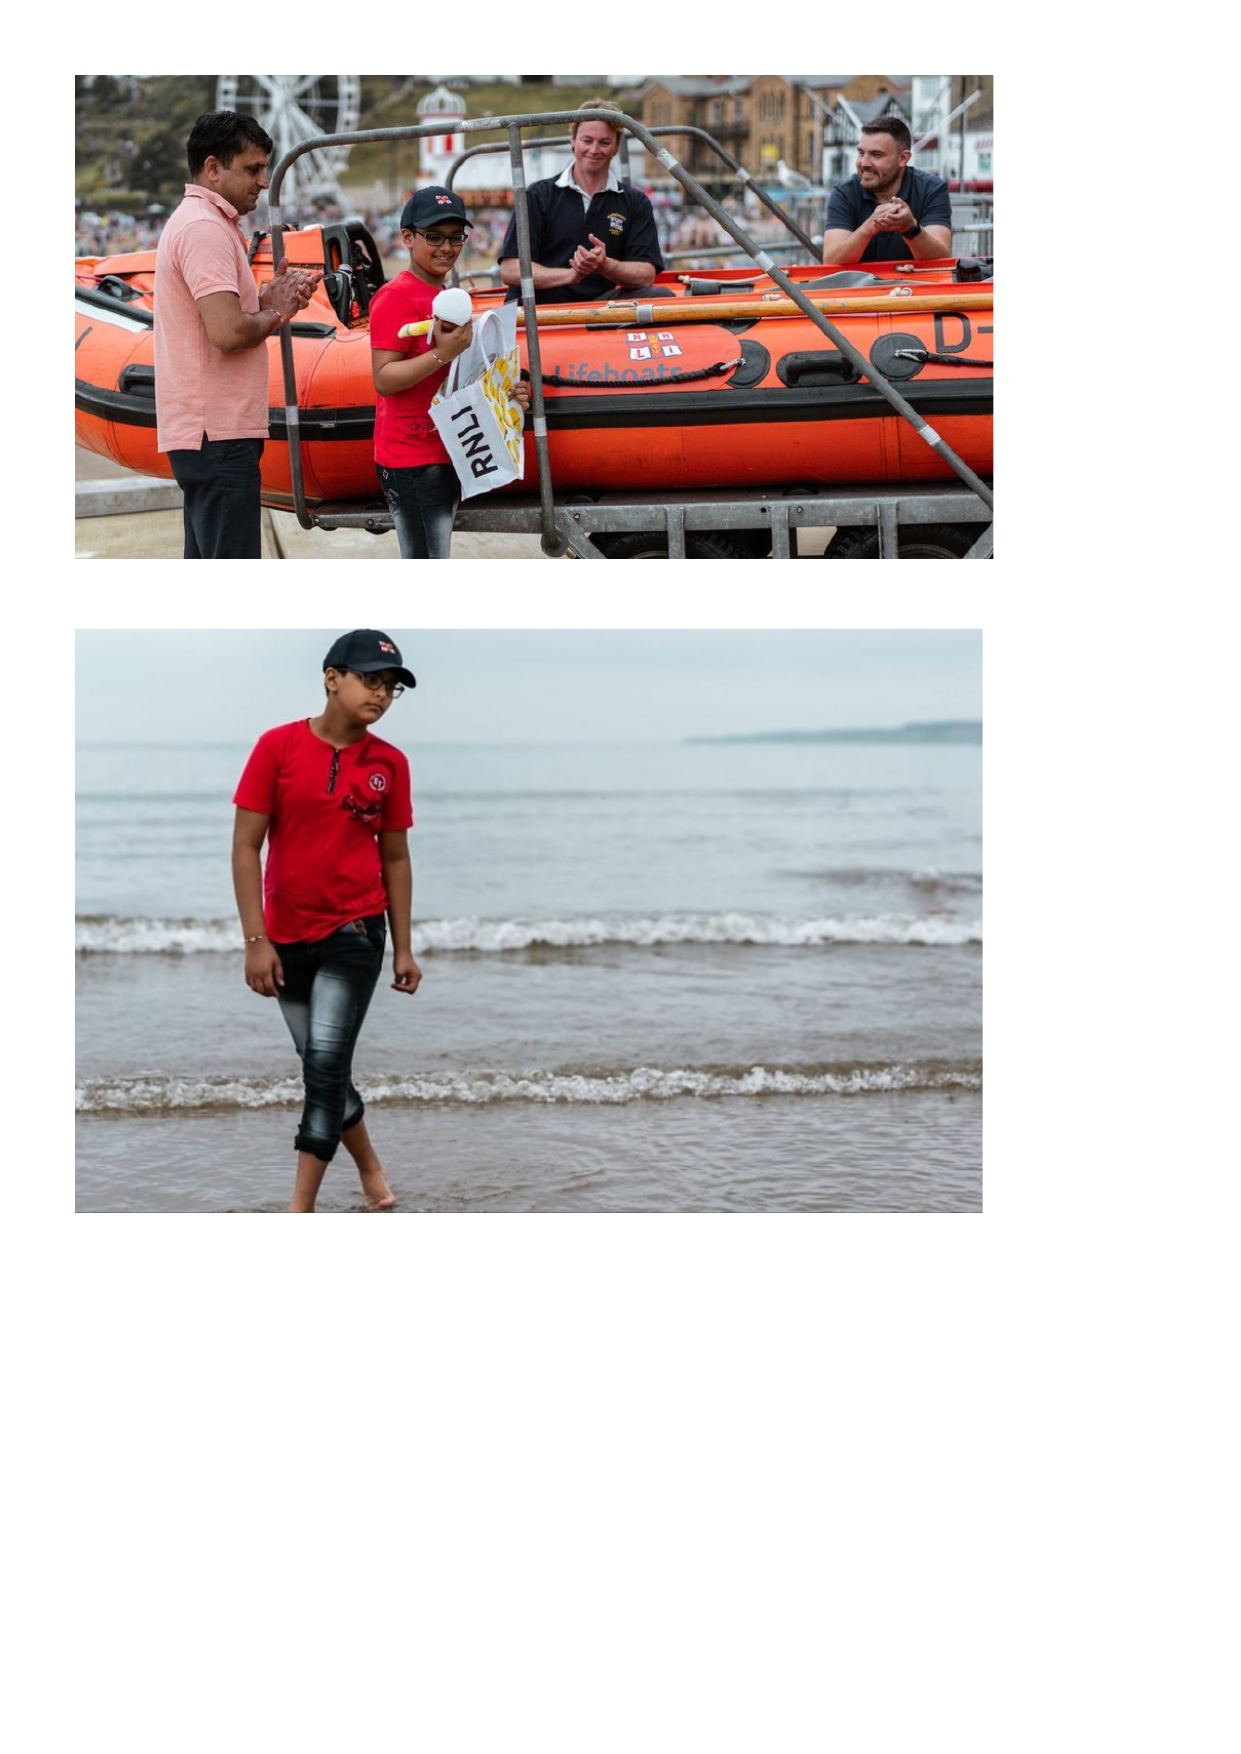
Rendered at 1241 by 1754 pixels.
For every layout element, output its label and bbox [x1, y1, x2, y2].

picture [75, 624, 983, 1213]
picture [75, 75, 994, 559]
